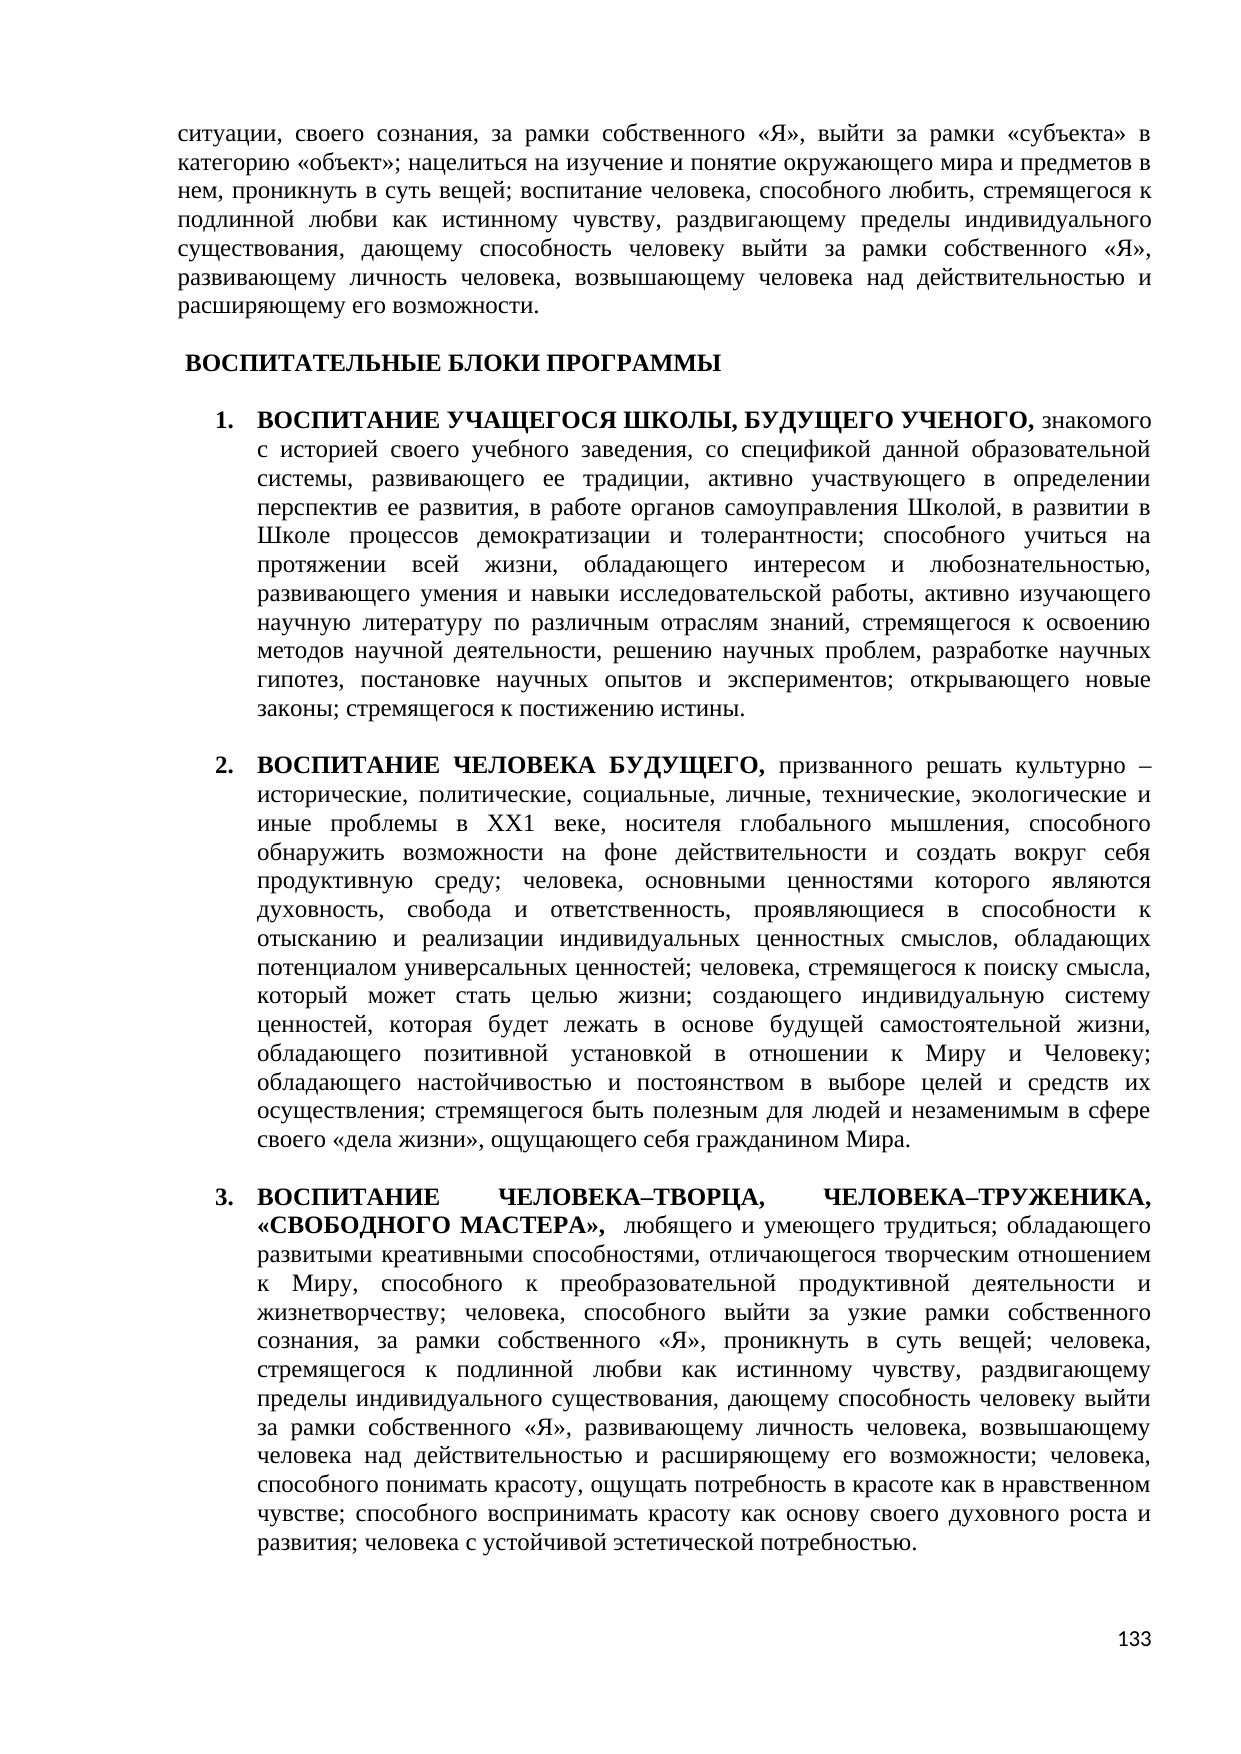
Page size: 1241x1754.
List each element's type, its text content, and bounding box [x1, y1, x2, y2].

list ВОСПИТАНИЕ ЧЕЛОВЕКА–ТВОРЦА, ЧЕЛОВЕКА–ТРУЖЕНИКА, «СВОБОДНОГО МАСТЕРА», любящего и умеющего трудиться; обладающего развитыми креативными способностями, отличающегося творческим отношением к Миру, способного к преобразовательной продуктивной деятельности и жизнетворчеству; человека, способного выйти за узкие рамки собственного сознания, за рамки собственного «Я», проникнуть в суть вещей; человека, стремящегося к подлинной любви как истинному чувству, раздвигающему пределы индивидуального существования, дающему способность человеку выйти за рамки собственного «Я», развивающему личность человека, возвышающему человека над действительностью и расширяющему его возможности; человека, способного понимать красоту, ощущать потребность в красоте как в нравственном чувстве; способного воспринимать красоту как основу своего духовного роста и развития; человека с устойчивой эстетической потребностью. [215, 1182, 1152, 1556]
list ВОСПИТАНИЕ УЧАЩЕГОСЯ ШКОЛЫ, БУДУЩЕГО УЧЕНОГО, знакомого с историей своего учебного заведения, со спецификой данной образовательной системы, развивающего ее традиции, активно участвующего в определении перспектив ее развития, в работе органов самоуправления Школой, в развитии в Школе процессов демократизации и толерантности; способного учиться на протяжении всей жизни, обладающего интересом и любознательностью, развивающего умения и навыки исследовательской работы, активно изучающего научную литературу по различным отраслям знаний, стремящегося к освоению методов научной деятельности, решению научных проблем, разработке научных гипотез, постановке научных опытов и экспериментов; открывающего новые законы; стремящегося к постижению истины. [215, 406, 1152, 722]
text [177, 118, 1152, 319]
text ВОСПИТАТЕЛЬНЫЕ БЛОКИ ПРОГРАММЫ [185, 348, 1152, 377]
list ВОСПИТАНИЕ ЧЕЛОВЕКА БУДУЩЕГО, призванного решать культурно – исторические, политические, социальные, личные, технические, экологические и иные проблемы в ХХ1 веке, носителя глобального мышления, способного обнаружить возможности на фоне действительности и создать вокруг себя продуктивную среду; человека, основными ценностями которого являются духовность, свобода и ответственность, проявляющиеся в способности к отысканию и реализации индивидуальных ценностных смыслов, обладающих потенциалом универсальных ценностей; человека, стремящегося к поиску смысла, который может стать целью жизни; создающего индивидуальную систему ценностей, которая будет лежать в основе будущей самостоятельной жизни, обладающего позитивной установкой в отношении к Миру и Человеку; обладающего настойчивостью и постоянством в выборе целей и средств их осуществления; стремящегося быть полезным для людей и незаменимым в сфере своего «дела жизни», ощущающего себя гражданином Мира. [215, 751, 1152, 1153]
